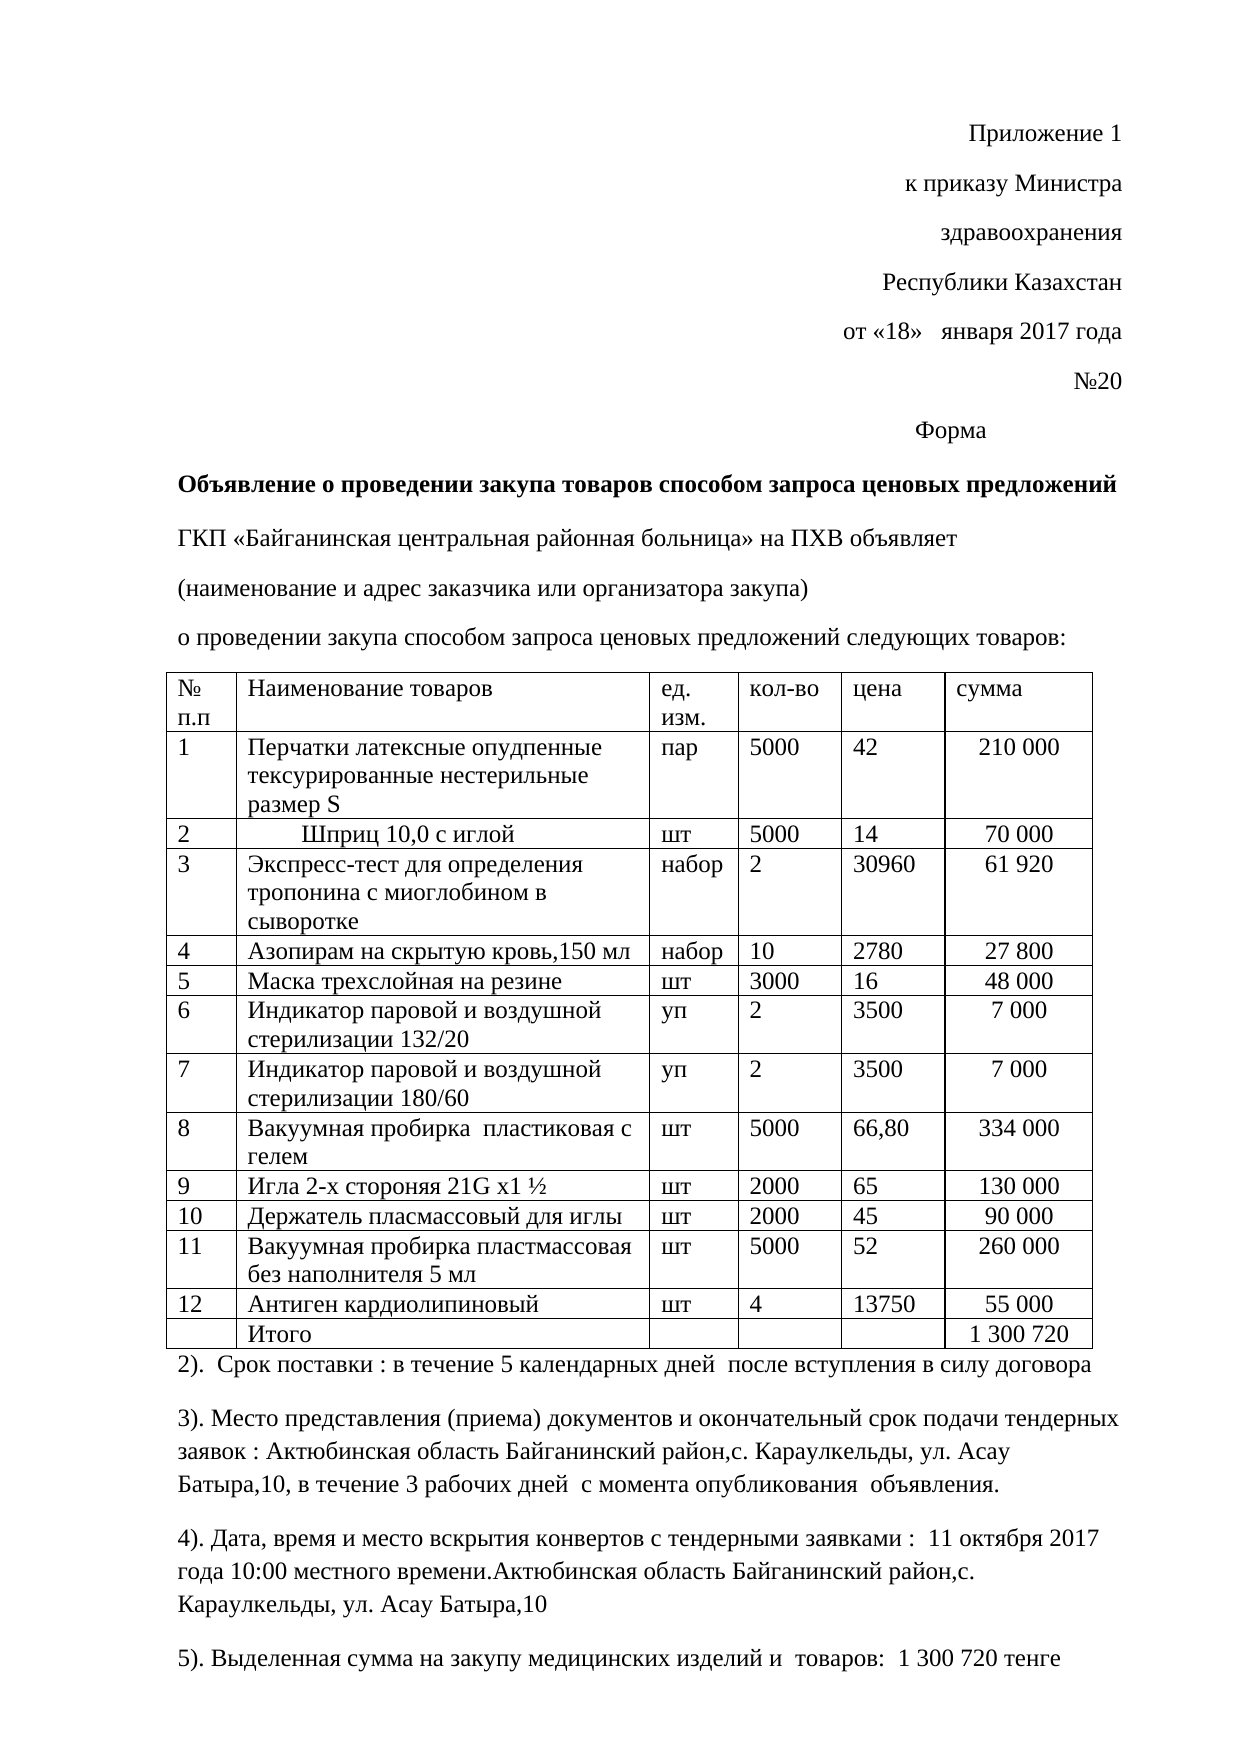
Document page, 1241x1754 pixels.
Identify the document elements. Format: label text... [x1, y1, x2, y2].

table_cell 55 000 [946, 1289, 1092, 1318]
text 5). Выделенная сумма на закупу медицинских изделий и товаров: 1 300 720 тенге [177, 1643, 1122, 1671]
table_cell Перчатки латексные опудпенные тексурированные нестерильные размер S [237, 732, 649, 818]
text Приложение 1 [177, 118, 1122, 147]
table_cell 260 000 [946, 1231, 1092, 1288]
table_cell 8 [167, 1113, 236, 1170]
table_header № п.п [167, 673, 236, 731]
table_cell [842, 1319, 944, 1348]
text Форма [177, 416, 1122, 444]
table_cell 7 000 [946, 996, 1092, 1053]
table_cell 7 [167, 1054, 236, 1112]
table_cell 2 [739, 1054, 841, 1112]
table_cell 27 800 [946, 936, 1092, 965]
table_cell 90 000 [946, 1201, 1092, 1230]
table_cell 334 000 [946, 1113, 1092, 1170]
table_cell 2 [739, 996, 841, 1053]
table_cell 3500 [842, 1054, 944, 1112]
table_cell 42 [842, 732, 944, 818]
text 4). Дата, время и место вскрытия конвертов с тендерными заявками : 11 октября 2017 года 10:00 местного времени.Актюбинская область Байганинский район,с. Караулкельды, ул. Асау Батыра,10 [177, 1523, 1122, 1617]
table_cell Маска трехслойная на резине [237, 966, 649, 994]
table_cell 48 000 [946, 966, 1092, 994]
table_cell уп [650, 996, 738, 1053]
table_cell 14 [842, 819, 944, 848]
table_cell 130 000 [946, 1171, 1092, 1200]
table_cell 66,80 [842, 1113, 944, 1170]
table_cell 65 [842, 1171, 944, 1200]
table_cell шт [650, 819, 738, 848]
table_cell 2780 [842, 936, 944, 965]
table_cell Вакуумная пробирка пластиковая с гелем [237, 1113, 649, 1170]
table_cell 210 000 [946, 732, 1092, 818]
table_cell шт [650, 966, 738, 994]
text к приказу Министра [177, 168, 1122, 196]
table_cell 10 [739, 936, 841, 965]
table_cell 3000 [739, 966, 841, 994]
table_header цена [842, 673, 944, 731]
table_cell Вакуумная пробирка пластмассовая без наполнителя 5 мл [237, 1231, 649, 1288]
text ГКП «Байганинская центральная районная больница» на ПХВ объявляет [177, 523, 1122, 552]
text Объявление о проведении закупа товаров способом запроса ценовых предложений [177, 469, 1122, 498]
table_cell 11 [167, 1231, 236, 1288]
table_cell 2000 [739, 1201, 841, 1230]
table_cell шт [650, 1231, 738, 1288]
table_cell уп [650, 1054, 738, 1112]
table_cell Антиген кардиолипиновый [237, 1289, 649, 1318]
table_header кол-во [739, 673, 841, 731]
table_header Наименование товаров [237, 673, 649, 731]
text 2). Срок поставки : в течение 5 календарных дней после вступления в силу договора [177, 1349, 1122, 1378]
table_cell 2 [167, 819, 236, 848]
table_cell 1 300 720 [946, 1319, 1092, 1348]
table_cell шт [650, 1171, 738, 1200]
table_cell набор [650, 936, 738, 965]
table_cell 5000 [739, 1231, 841, 1288]
table_cell Индикатор паровой и воздушной стерилизации 180/60 [237, 1054, 649, 1112]
text 3). Место представления (приема) документов и окончательный срок подачи тендерных заявок : Актюбинская область Байганинский район,с. Караулкельды, ул. Асау Батыра,10, в течение 3 рабочих дней с момента опубликования объявления. [177, 1403, 1122, 1498]
table_cell шт [650, 1113, 738, 1170]
table_cell 16 [842, 966, 944, 994]
table_cell пар [650, 732, 738, 818]
table_cell 3500 [842, 996, 944, 1053]
table_cell Итого [237, 1319, 649, 1348]
text о проведении закупа способом запроса ценовых предложений следующих товаров: [177, 622, 1122, 651]
text от «18» января 2017 года [177, 316, 1122, 345]
table_cell 5000 [739, 732, 841, 818]
table_cell 9 [167, 1171, 236, 1200]
table_cell 13750 [842, 1289, 944, 1318]
text (наименование и адрес заказчика или организатора закупа) [177, 573, 1122, 602]
text здравоохранения [177, 217, 1122, 246]
table_cell 2000 [739, 1171, 841, 1200]
table_cell 52 [842, 1231, 944, 1288]
table_cell 5000 [739, 819, 841, 848]
table_cell 5000 [739, 1113, 841, 1170]
table_header ед. изм. [650, 673, 738, 731]
table_cell 4 [167, 936, 236, 965]
table_cell Азопирам на скрытую кровь,150 мл [237, 936, 649, 965]
table_cell [650, 1319, 738, 1348]
table_cell Игла 2-х стороняя 21G x1 ½ [237, 1171, 649, 1200]
table_cell 1 [167, 732, 236, 818]
table_cell шт [650, 1289, 738, 1318]
table_cell 7 000 [946, 1054, 1092, 1112]
text Республики Казахстан [177, 267, 1122, 296]
table_cell 12 [167, 1289, 236, 1318]
table_cell 4 [739, 1289, 841, 1318]
table_cell шт [650, 1201, 738, 1230]
table_cell 61 920 [946, 849, 1092, 935]
table_cell 5 [167, 966, 236, 994]
table_cell 10 [167, 1201, 236, 1230]
table_cell Держатель пласмассовый для иглы [237, 1201, 649, 1230]
table_cell Экспресс-тест для определения тропонина с миоглобином в сыворотке [237, 849, 649, 935]
table_cell 6 [167, 996, 236, 1053]
table_cell 70 000 [946, 819, 1092, 848]
table_cell набор [650, 849, 738, 935]
table_cell [739, 1319, 841, 1348]
table_cell 45 [842, 1201, 944, 1230]
table_cell Индикатор паровой и воздушной стерилизации 132/20 [237, 996, 649, 1053]
table_cell [167, 1319, 236, 1348]
table_header сумма [946, 673, 1092, 731]
table_cell Шприц 10,0 с иглой [237, 819, 649, 848]
text №20 [177, 366, 1122, 395]
table_cell 3 [167, 849, 236, 935]
table_cell 30960 [842, 849, 944, 935]
table_cell 2 [739, 849, 841, 935]
